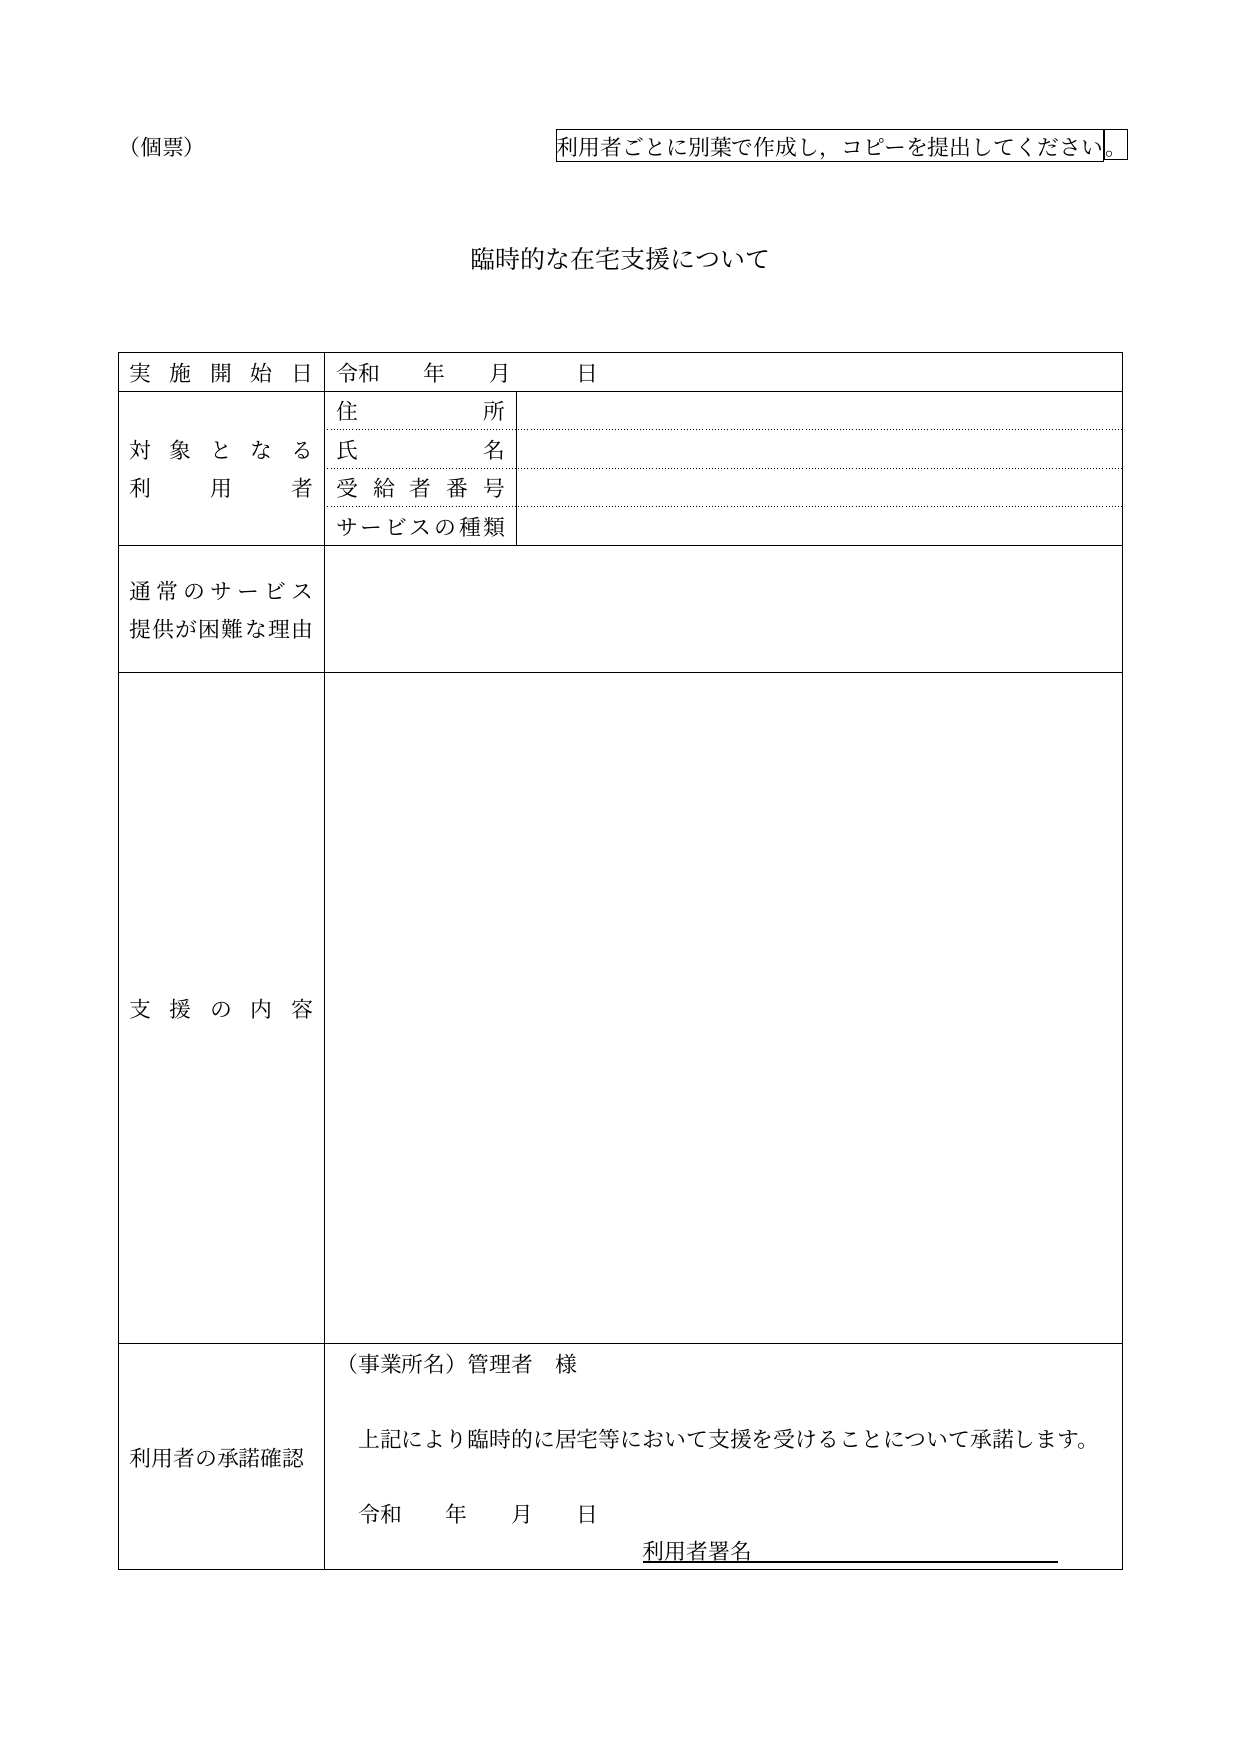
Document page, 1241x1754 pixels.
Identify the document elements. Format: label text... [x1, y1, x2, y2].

table_cell サービスの種類 [325, 506, 516, 545]
table_cell [325, 546, 1122, 672]
table_cell [517, 506, 1122, 545]
text （個票） 利用者ごとに別葉で作成し，コピーを提出してください。 [118, 127, 1122, 164]
table_cell [517, 392, 1122, 429]
table_cell [517, 429, 1122, 468]
table_cell 対象となる 利用者 [119, 392, 324, 545]
table_cell 氏名 [325, 429, 516, 468]
table_cell 住所 [325, 392, 516, 429]
table_cell 利用者の承諾確認 [119, 1344, 324, 1569]
text 臨時的な在宅支援について [118, 239, 1122, 277]
table_header 実施開始日 [119, 353, 324, 391]
table_cell 通常のサービス 提供が困難な理由 [119, 546, 324, 672]
table_cell 受給者番号 [325, 468, 516, 506]
table_header 令和 年 月 日 [325, 353, 1122, 391]
table_cell [325, 673, 1122, 1343]
table_cell 支援の内容 [119, 673, 324, 1343]
table_cell [517, 468, 1122, 506]
table_cell （事業所名）管理者 様 上記により臨時的に居宅等において支援を受けることについて承諾します。 令和 年 月 日 利用者署名 [325, 1344, 1122, 1569]
